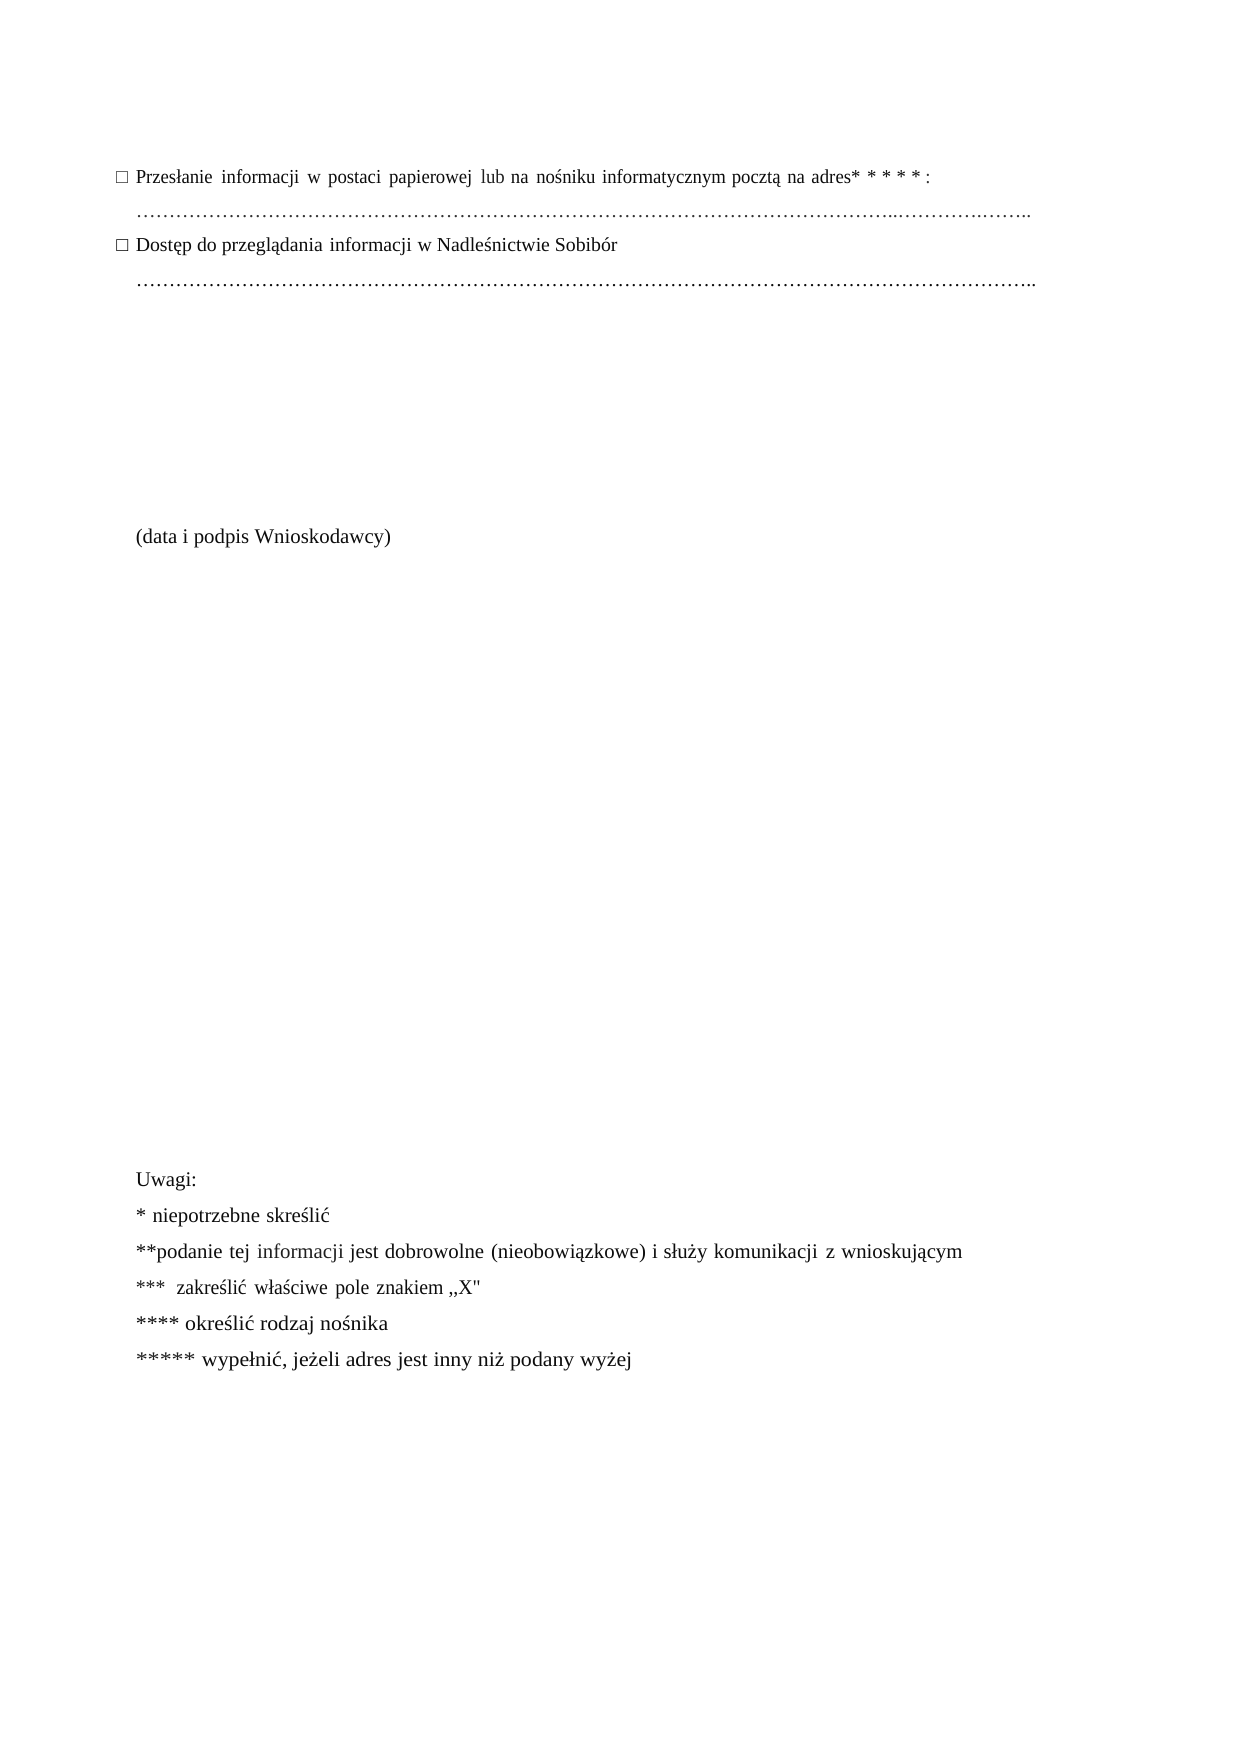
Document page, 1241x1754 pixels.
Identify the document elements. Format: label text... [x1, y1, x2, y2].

text ***** wypełnić, jeżeli adres jest inny niż podany wyżej [136, 1347, 1103, 1371]
text *** zakreślić właściwe pole znakiem ,,X" [136, 1275, 1103, 1299]
text ……………………………………………………………………………………………………………………….. [136, 267, 1103, 290]
list Przesłanie informacji w postaci papierowej lub na nośniku informatycznym pocztą na adres* * * * * : [116, 164, 1103, 187]
text Uwagi: [136, 1167, 1103, 1191]
text ……………………………………………………………………………………………………..………….…….. [136, 199, 1103, 222]
text **** określić rodzaj nośnika [136, 1311, 1103, 1335]
text (data i podpis Wnioskodawcy) [136, 524, 1103, 548]
text **podanie tej informacji jest dobrowolne (nieobowiązkowe) i służy komunikacji z wnioskującym [136, 1239, 1103, 1263]
text * niepotrzebne skreślić [136, 1203, 1103, 1227]
list Dostęp do przeglądania informacji w Nadleśnictwie Sobibór [116, 233, 1103, 256]
